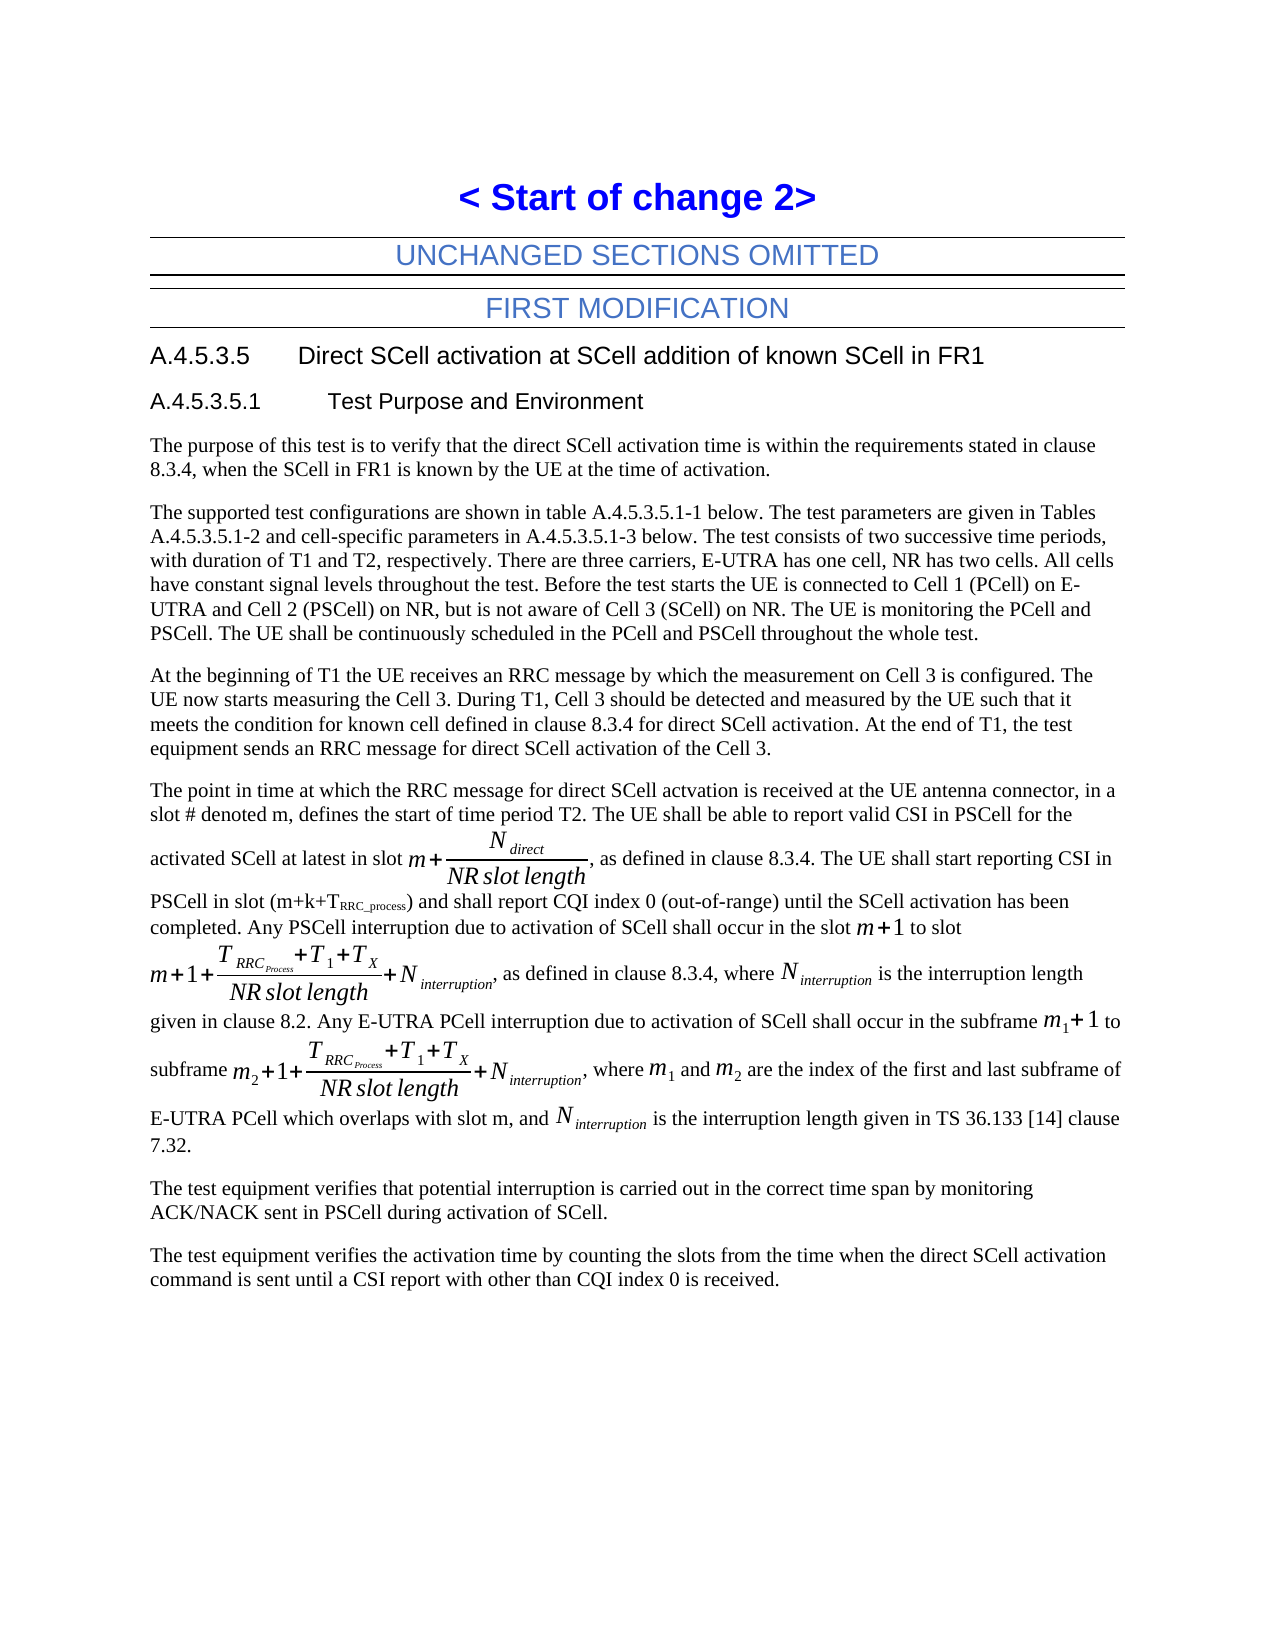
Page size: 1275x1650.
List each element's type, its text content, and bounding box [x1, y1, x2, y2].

text The purpose of this test is to verify that the direct SCell activation time is within the requirements stated in clause 8.3.4, when the SCell in FR1 is known by the UE at the time of activation. [150, 433, 1125, 481]
text A.4.5.3.5.1 Test Purpose and Environment [150, 388, 1125, 414]
text The point in time at which the RRC message for direct SCell actvation is received at the UE antenna connector, in a slot # denoted m, defines the start of time period T2. The UE shall be able to report valid CSI in PSCell for the activated SCell at latest in slot , as defined in clause 8.3.4. The UE shall start reporting CSI in PSCell in slot (m+k+TRRC_process) and shall report CQI index 0 (out-of-range) until the SCell activation has been completed. Any PSCell interruption due to activation of SCell shall occur in the slot to slot , as defined in clause 8.3.4, where is the interruption length given in clause 8.2. Any E-UTRA PCell interruption due to activation of SCell shall occur in the subframe to subframe , where and are the index of the first and last subframe of E-UTRA PCell which overlaps with slot m, and is the interruption length given in TS 36.133 [14] clause 7.32. [150, 778, 1125, 1157]
text The test equipment verifies that potential interruption is carried out in the correct time span by monitoring ACK/NACK sent in PSCell during activation of SCell. [150, 1176, 1125, 1224]
text FIRST Modification [150, 289, 1125, 327]
text A.4.5.3.5 Direct SCell activation at SCell addition of known SCell in FR1 [150, 341, 1125, 369]
text Unchanged Sections Omitted [150, 238, 1125, 274]
text < Start of change 2> [150, 175, 1125, 218]
text The supported test configurations are shown in table A.4.5.3.5.1-1 below. The test parameters are given in Tables A.4.5.3.5.1-2 and cell-specific parameters in A.4.5.3.5.1-3 below. The test consists of two successive time periods, with duration of T1 and T2, respectively. There are three carriers, E-UTRA has one cell, NR has two cells. All cells have constant signal levels throughout the test. Before the test starts the UE is connected to Cell 1 (PCell) on E-UTRA and Cell 2 (PSCell) on NR, but is not aware of Cell 3 (SCell) on NR. The UE is monitoring the PCell and PSCell. The UE shall be continuously scheduled in the PCell and PSCell throughout the whole test. [150, 500, 1125, 644]
text The test equipment verifies the activation time by counting the slots from the time when the direct SCell activation command is sent until a CSI report with other than CQI index 0 is received. [150, 1243, 1125, 1291]
text At the beginning of T1 the UE receives an RRC message by which the measurement on Cell 3 is configured. The UE now starts measuring the Cell 3. During T1, Cell 3 should be detected and measured by the UE such that it meets the condition for known cell defined in clause 8.3.4 for direct SCell activation. At the end of T1, the test equipment sends an RRC message for direct SCell activation of the Cell 3. [150, 663, 1125, 759]
